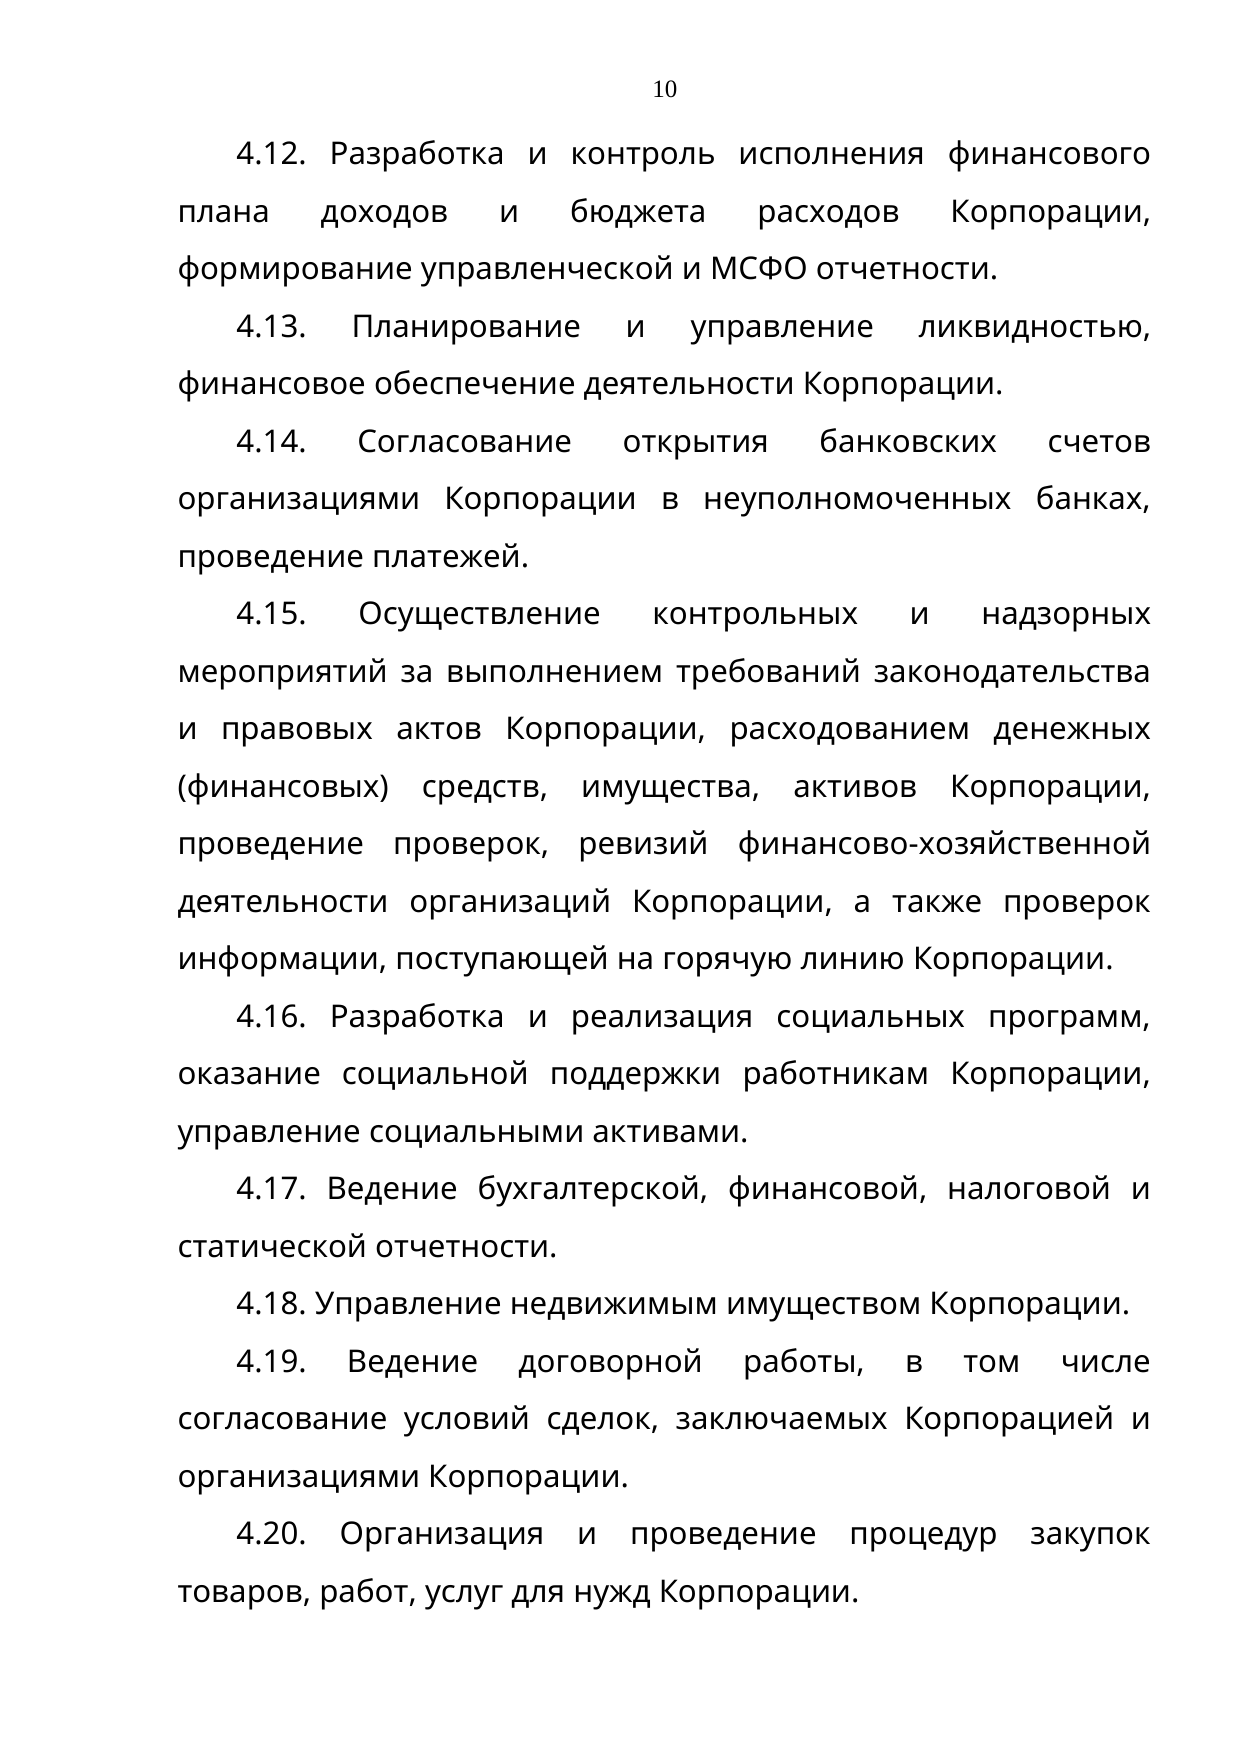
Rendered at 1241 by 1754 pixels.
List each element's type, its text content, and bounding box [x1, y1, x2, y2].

text 4.17. Ведение бухгалтерской, финансовой, налоговой и статической отчетности. [177, 1166, 1152, 1266]
text 4.14. Согласование открытия банковских счетов организациями Корпорации в неуполномоченных банках, проведение платежей. [177, 419, 1152, 576]
text 4.15. Осуществление контрольных и надзорных мероприятий за выполнением требований законодательства и правовых актов Корпорации, расходованием денежных (финансовых) средств, имущества, активов Корпорации, проведение проверок, ревизий финансово-хозяйственной деятельности организаций Корпорации, а также проверок информации, поступающей на горячую линию Корпорации. [177, 591, 1152, 979]
text 4.18. Управление недвижимым имуществом Корпорации. [177, 1281, 1152, 1324]
text 4.13. Планирование и управление ликвидностью, финансовое обеспечение деятельности Корпорации. [177, 304, 1152, 404]
text 4.20. Организация и проведение процедур закупок товаров, работ, услуг для нужд Корпорации. [177, 1511, 1152, 1611]
text 4.19. Ведение договорной работы, в том числе согласование условий сделок, заключаемых Корпорацией и организациями Корпорации. [177, 1339, 1152, 1496]
text 4.16. Разработка и реализация социальных программ, оказание социальной поддержки работникам Корпорации, управление социальными активами. [177, 994, 1152, 1151]
text 4.12. Разработка и контроль исполнения финансового плана доходов и бюджета расходов Корпорации, формирование управленческой и МСФО отчетности. [177, 131, 1152, 289]
